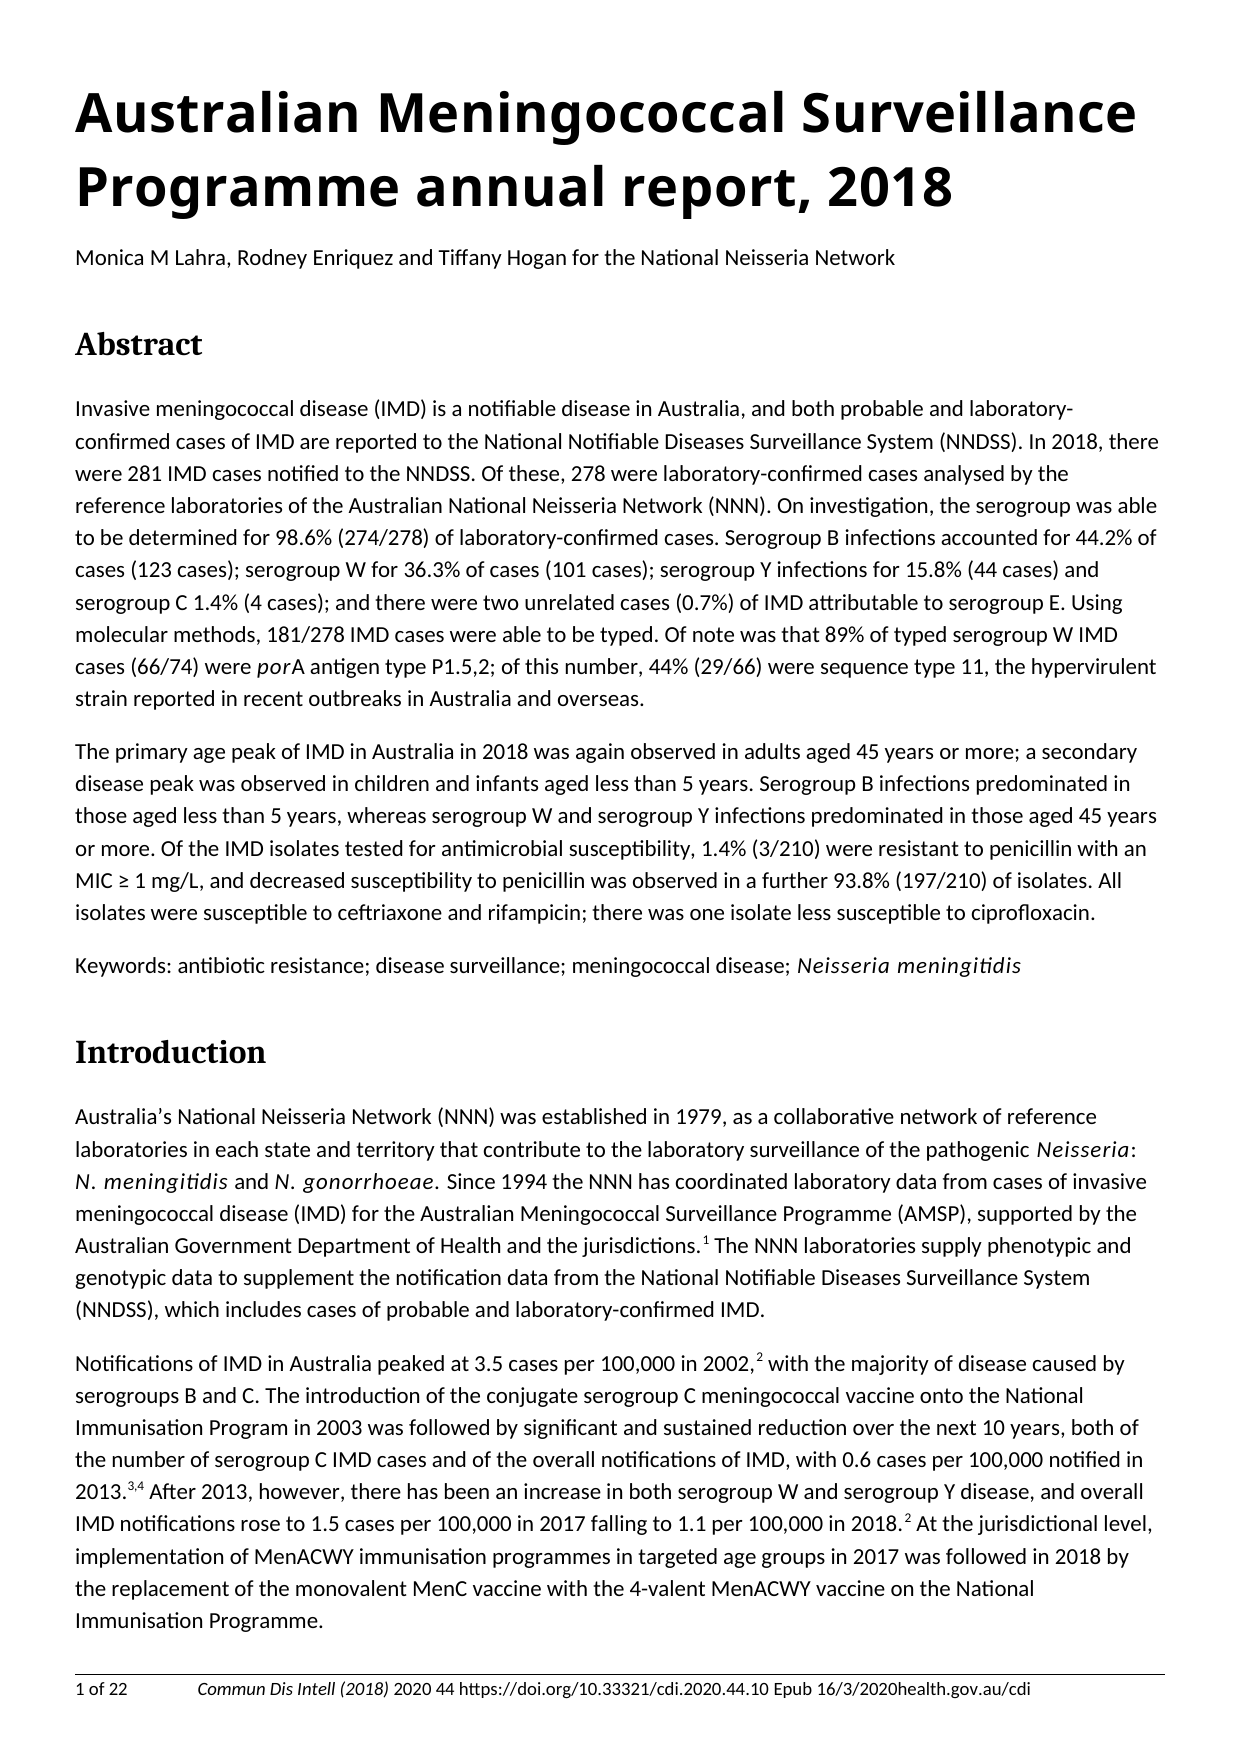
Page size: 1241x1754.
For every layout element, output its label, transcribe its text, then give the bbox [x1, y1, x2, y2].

text Keywords: antibiotic resistance; disease surveillance; meningococcal disease; Neisseria meningitidis [75, 951, 1165, 979]
text Monica M Lahra, Rodney Enriquez and Tiffany Hogan for the National Neisseria Network [75, 243, 1165, 271]
subtitle Abstract [75, 326, 1165, 364]
text Australia’s National Neisseria Network (NNN) was established in 1979, as a collaborative network of reference laboratories in each state and territory that contribute to the laboratory surveillance of the pathogenic Neisseria: N. meningitidis and N. gonorrhoeae. Since 1994 the NNN has coordinated laboratory data from cases of invasive meningococcal disease (IMD) for the Australian Meningococcal Surveillance Programme (AMSP), supported by the Australian Government Department of Health and the jurisdictions.1 The NNN laboratories supply phenotypic and genotypic data to supplement the notification data from the National Notifiable Diseases Surveillance System (NNDSS), which includes cases of probable and laboratory-confirmed IMD. [75, 1102, 1165, 1324]
text Notifications of IMD in Australia peaked at 3.5 cases per 100,000 in 2002,2 with the majority of disease caused by serogroups B and C. The introduction of the conjugate serogroup C meningococcal vaccine onto the National Immunisation Program in 2003 was followed by significant and sustained reduction over the next 10 years, both of the number of serogroup C IMD cases and of the overall notifications of IMD, with 0.6 cases per 100,000 notified in 2013.3,4 After 2013, however, there has been an increase in both serogroup W and serogroup Y disease, and overall IMD notifications rose to 1.5 cases per 100,000 in 2017 falling to 1.1 per 100,000 in 2018.2 At the jurisdictional level, implementation of MenACWY immunisation programmes in targeted age groups in 2017 was followed in 2018 by the replacement of the monovalent MenC vaccine with the 4-valent MenACWY vaccine on the National Immunisation Programme. [75, 1349, 1165, 1634]
text The primary age peak of IMD in Australia in 2018 was again observed in adults aged 45 years or more; a secondary disease peak was observed in children and infants aged less than 5 years. Serogroup B infections predominated in those aged less than 5 years, whereas serogroup W and serogroup Y infections predominated in those aged 45 years or more. Of the IMD isolates tested for antimicrobial susceptibility, 1.4% (3/210) were resistant to penicillin with an MIC ≥ 1 mg/L, and decreased susceptibility to penicillin was observed in a further 93.8% (197/210) of isolates. All isolates were susceptible to ceftriaxone and rifampicin; there was one isolate less susceptible to ciprofloxacin. [75, 737, 1165, 926]
title Australian Meningococcal Surveillance Programme annual report, 2018 [75, 75, 1165, 222]
subtitle Introduction [75, 1033, 1165, 1072]
text Invasive meningococcal disease (IMD) is a notifiable disease in Australia, and both probable and laboratory-confirmed cases of IMD are reported to the National Notifiable Diseases Surveillance System (NNDSS). In 2018, there were 281 IMD cases notified to the NNDSS. Of these, 278 were laboratory-confirmed cases analysed by the reference laboratories of the Australian National Neisseria Network (NNN). On investigation, the serogroup was able to be determined for 98.6% (274/278) of laboratory-confirmed cases. Serogroup B infections accounted for 44.2% of cases (123 cases); serogroup W for 36.3% of cases (101 cases); serogroup Y infections for 15.8% (44 cases) and serogroup C 1.4% (4 cases); and there were two unrelated cases (0.7%) of IMD attributable to serogroup E. Using molecular methods, 181/278 IMD cases were able to be typed. Of note was that 89% of typed serogroup W IMD cases (66/74) were porA antigen type P1.5,2; of this number, 44% (29/66) were sequence type 11, the hypervirulent strain reported in recent outbreaks in Australia and overseas. [75, 394, 1165, 712]
